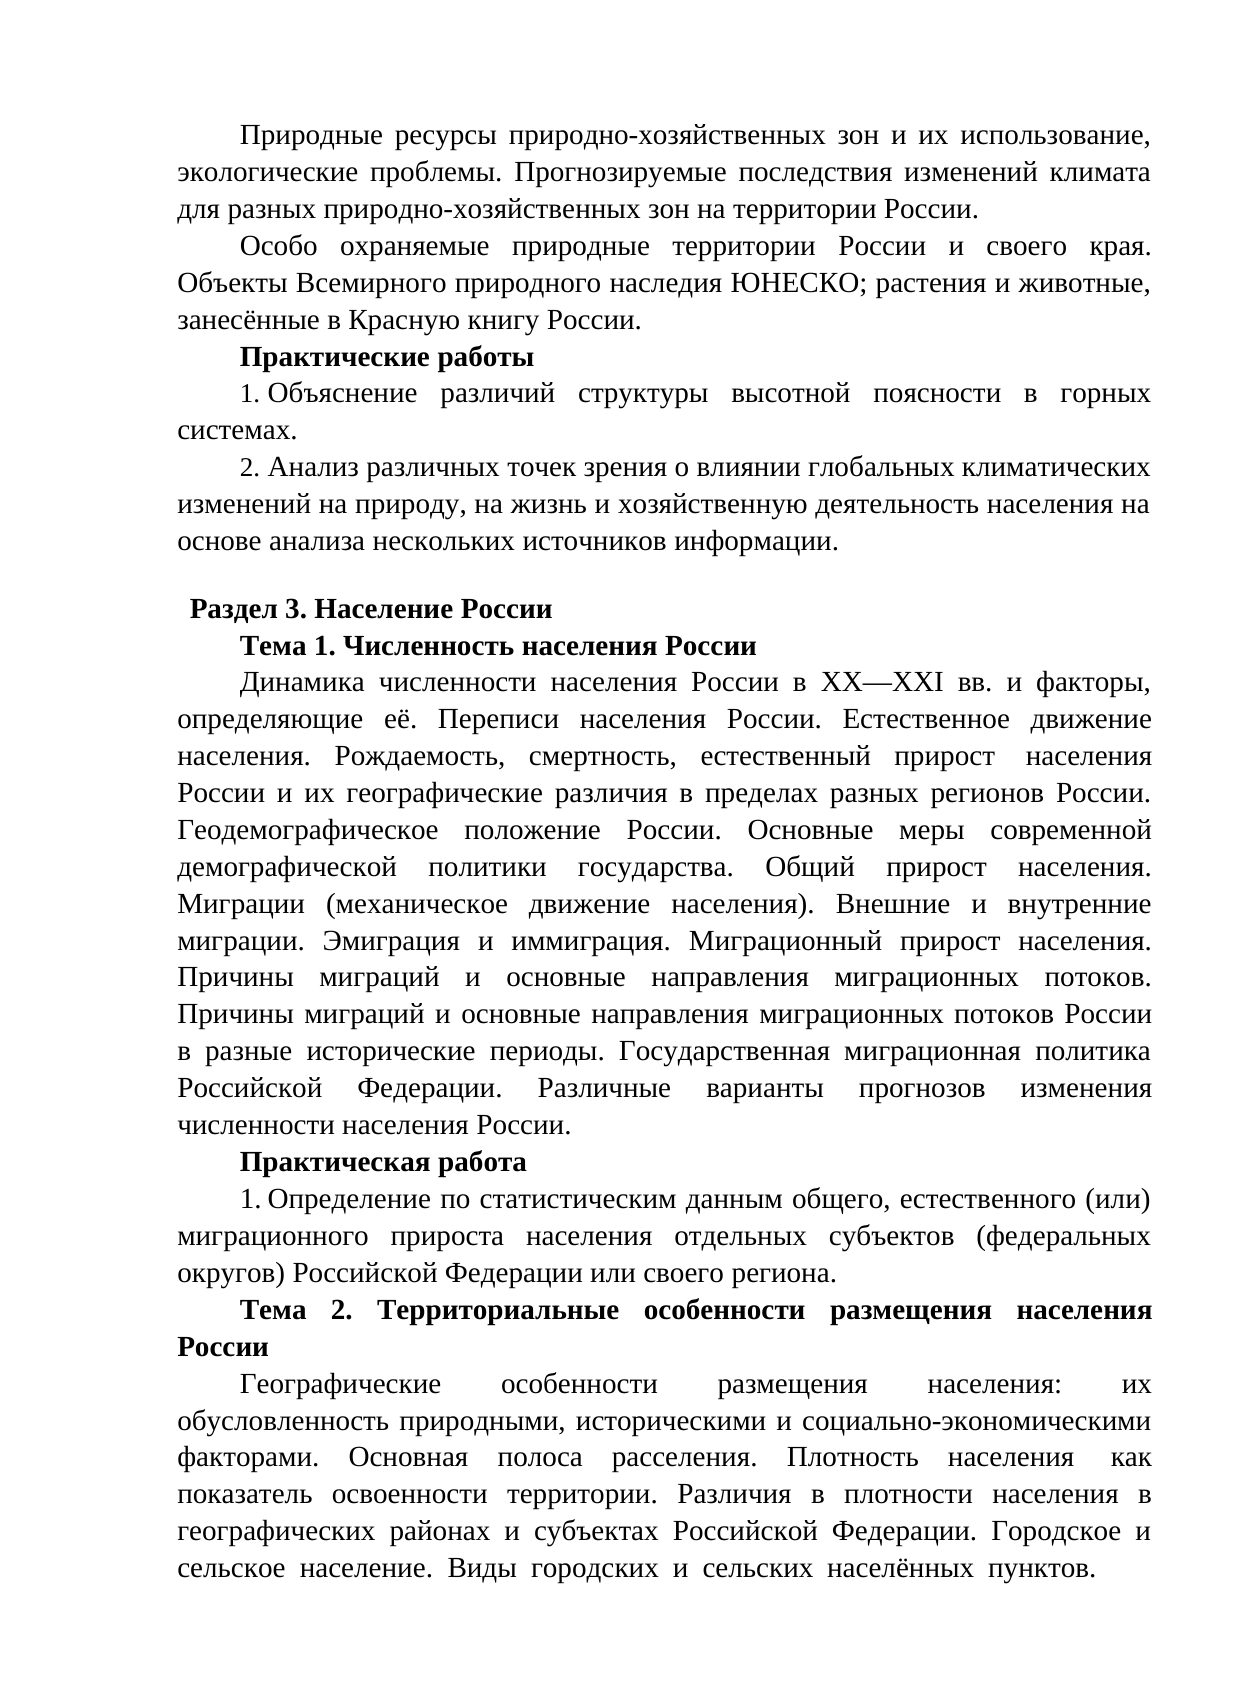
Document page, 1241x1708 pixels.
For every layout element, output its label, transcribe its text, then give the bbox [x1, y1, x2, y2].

subtitle Практические работы [239, 339, 1163, 372]
text Особо охраняемые природные территории России и своего края. Объекты Всемирного природного наследия ЮНЕСКО; растения и животные, занесённые в Красную книгу России. [177, 228, 1152, 335]
text Географические особенности размещения населения: их обусловленность природными, историческими и социально-экономическими факторами. Основная полоса расселения. Плотность населения как показатель освоенности территории. Различия в плотности населения в географических районах и субъектах Российской Федерации. Городское и сельское население. Виды городских и сельских населённых пунктов. [177, 1366, 1152, 1584]
subtitle Тема 2. Территориальные особенности размещения населения России [177, 1292, 1152, 1362]
subtitle Раздел 3. Население России [189, 591, 1163, 624]
text Тема 1. Численность населения России [239, 628, 1163, 662]
list Анализ различных точек зрения о влиянии глобальных климатических изменений на природу, на жизнь и хозяйственную деятельность населения на основе анализа нескольких источников информации. [177, 449, 1151, 557]
list Объяснение различий структуры высотной поясности в горных системах. [177, 376, 1151, 446]
subtitle Практическая работа [239, 1144, 1163, 1178]
text Природные ресурсы природно-хозяйственных зон и их использование, экологические проблемы. Прогнозируемые последствия изменений климата для разных природно-хозяйственных зон на территории России. [177, 117, 1152, 224]
text Динамика численности населения России в XX—XXI вв. и факторы, определяющие её. Переписи населения России. Естественное движение населения. Рождаемость, смертность, естественный прирост населения России и их географические различия в пределах разных регионов России. Геодемографическое положение России. Основные меры современной демографической политики государства. Общий прирост населения. Миграции (механическое движение населения). Внешние и внутренние миграции. Эмиграция и иммиграция. Миграционный прирост населения. Причины миграций и основные направления миграционных потоков. Причины миграций и основные направления миграционных потоков России в разные исторические периоды. Государственная миграционная политика Российской Федерации. Различные варианты прогнозов изменения численности населения России. [177, 664, 1152, 1141]
text 1. Определение по статистическим данным общего, естественного (или) миграционного прироста населения отдельных субъектов (федеральных округов) Российской Федерации или своего региона. [177, 1181, 1151, 1288]
